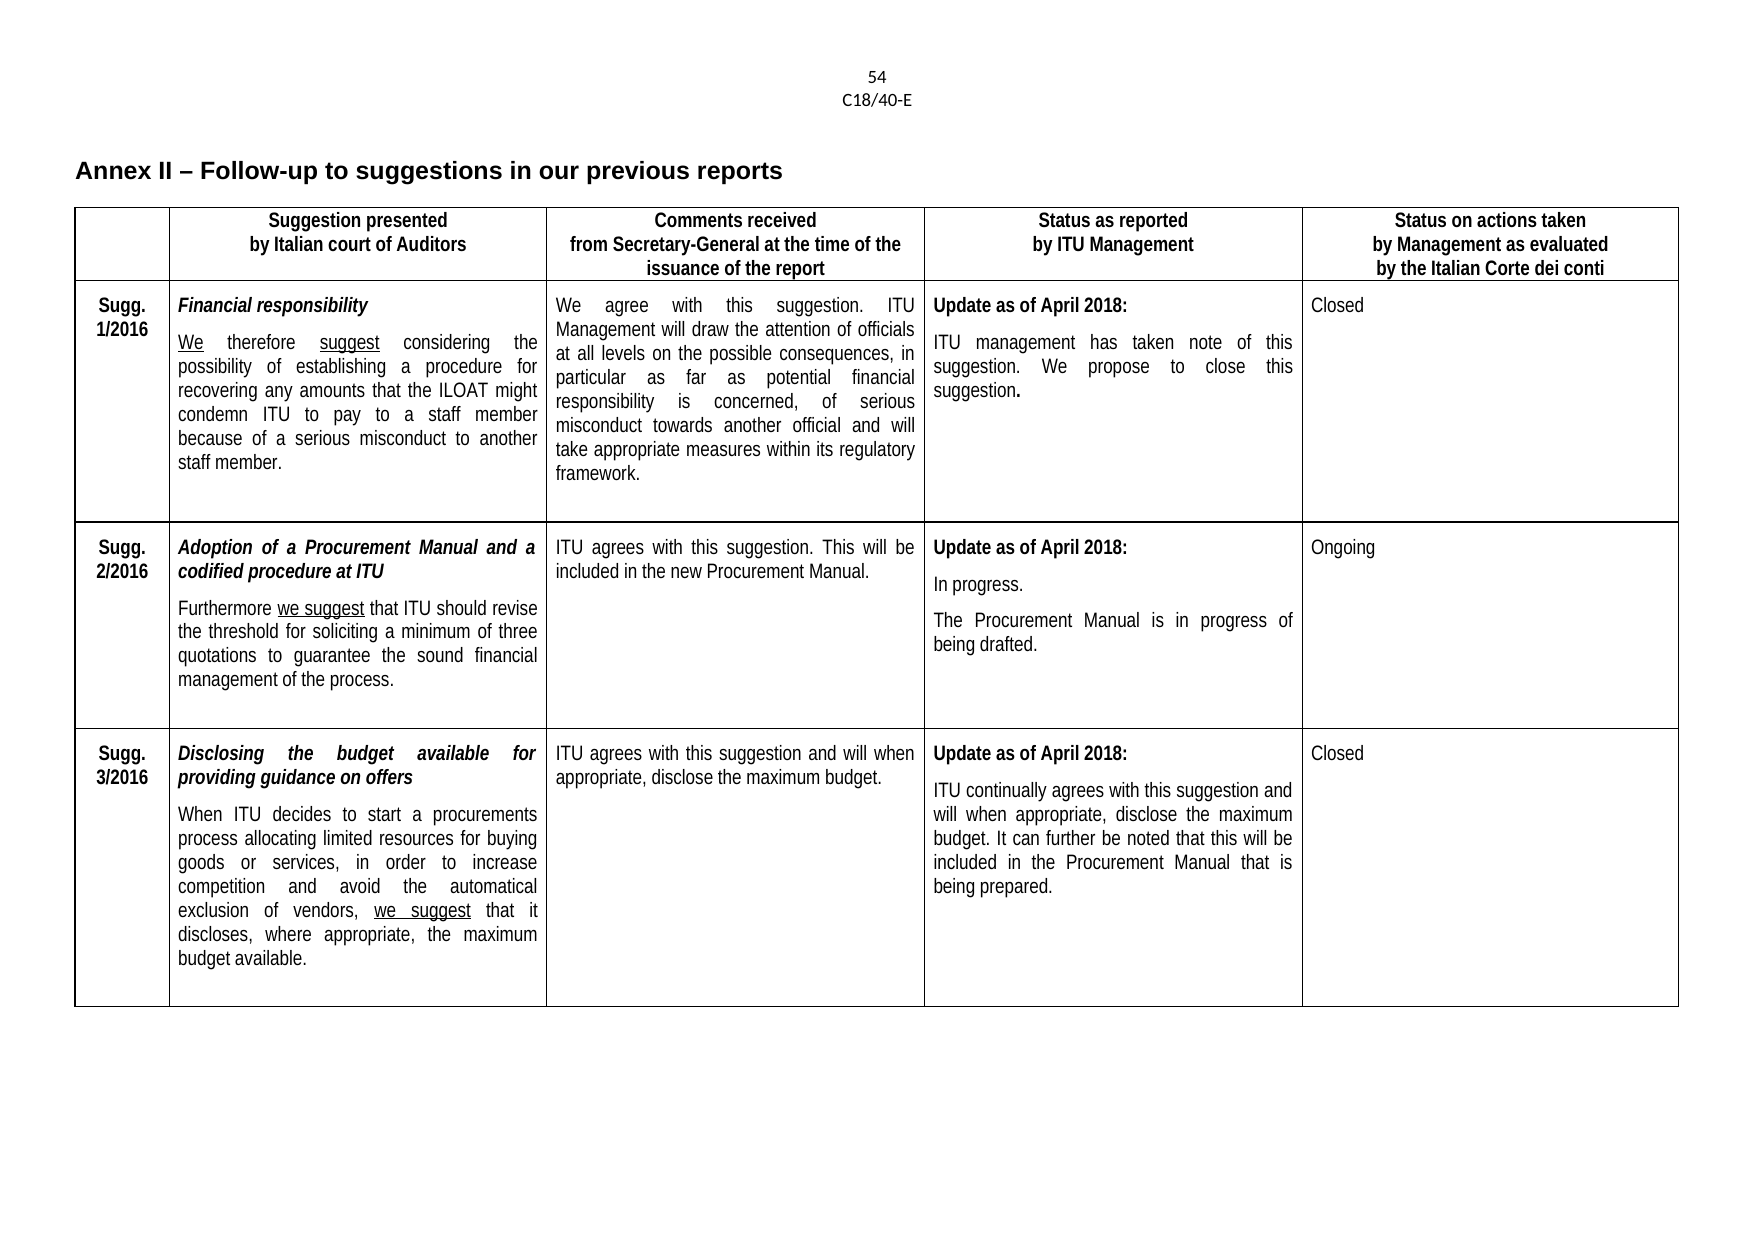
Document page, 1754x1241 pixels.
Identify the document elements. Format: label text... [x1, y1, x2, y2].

table_cell Closed [1303, 729, 1678, 1006]
table_cell Financial responsibility We therefore suggest considering the possibility of establishing a procedure for recovering any amounts that the ILOAT might condemn ITU to pay to a staff member because of a serious misconduct to another staff member. [170, 281, 546, 521]
table_header Status on actions taken by Management as evaluated by the Italian Corte dei conti [1303, 208, 1678, 280]
table_header Comments received from Secretary-General at the time of the issuance of the report [547, 208, 924, 280]
table_cell Sugg. 3/2016 [76, 729, 169, 1006]
table_cell Update as of April 2018: ITU management has taken note of this suggestion. We propose to close this suggestion. [925, 281, 1302, 521]
table_cell Ongoing [1303, 523, 1678, 728]
table_header [76, 208, 169, 280]
table_header Status as reported by ITU Management [925, 208, 1302, 280]
table_cell Adoption of a Procurement Manual and a codified procedure at ITU Furthermore we suggest that ITU should revise the threshold for soliciting a minimum of three quotations to guarantee the sound financial management of the process. [170, 523, 546, 728]
table_cell ITU agrees with this suggestion and will when appropriate, disclose the maximum budget. [547, 729, 924, 1006]
table_cell Sugg. 1/2016 [76, 281, 169, 521]
table_cell Closed [1303, 281, 1678, 521]
table_cell Disclosing the budget available for providing guidance on offers When ITU decides to start a procurements process allocating limited resources for buying goods or services, in order to increase competition and avoid the automatical exclusion of vendors, we suggest that it discloses, where appropriate, the maximum budget available. [170, 729, 546, 1006]
table_cell We agree with this suggestion. ITU Management will draw the attention of officials at all levels on the possible consequences, in particular as far as potential financial responsibility is concerned, of serious misconduct towards another official and will take appropriate measures within its regulatory framework. [547, 281, 924, 521]
table_cell Update as of April 2018: ITU continually agrees with this suggestion and will when appropriate, disclose the maximum budget. It can further be noted that this will be included in the Procurement Manual that is being prepared. [925, 729, 1302, 1006]
table_cell Sugg. 2/2016 [76, 523, 169, 728]
subtitle Annex II – Follow-up to suggestions in our previous reports [75, 156, 1679, 185]
table_header Suggestion presented by Italian court of Auditors [170, 208, 546, 280]
table_cell Update as of April 2018: In progress. The Procurement Manual is in progress of being drafted. [925, 523, 1302, 728]
table_cell ITU agrees with this suggestion. This will be included in the new Procurement Manual. [547, 523, 924, 728]
